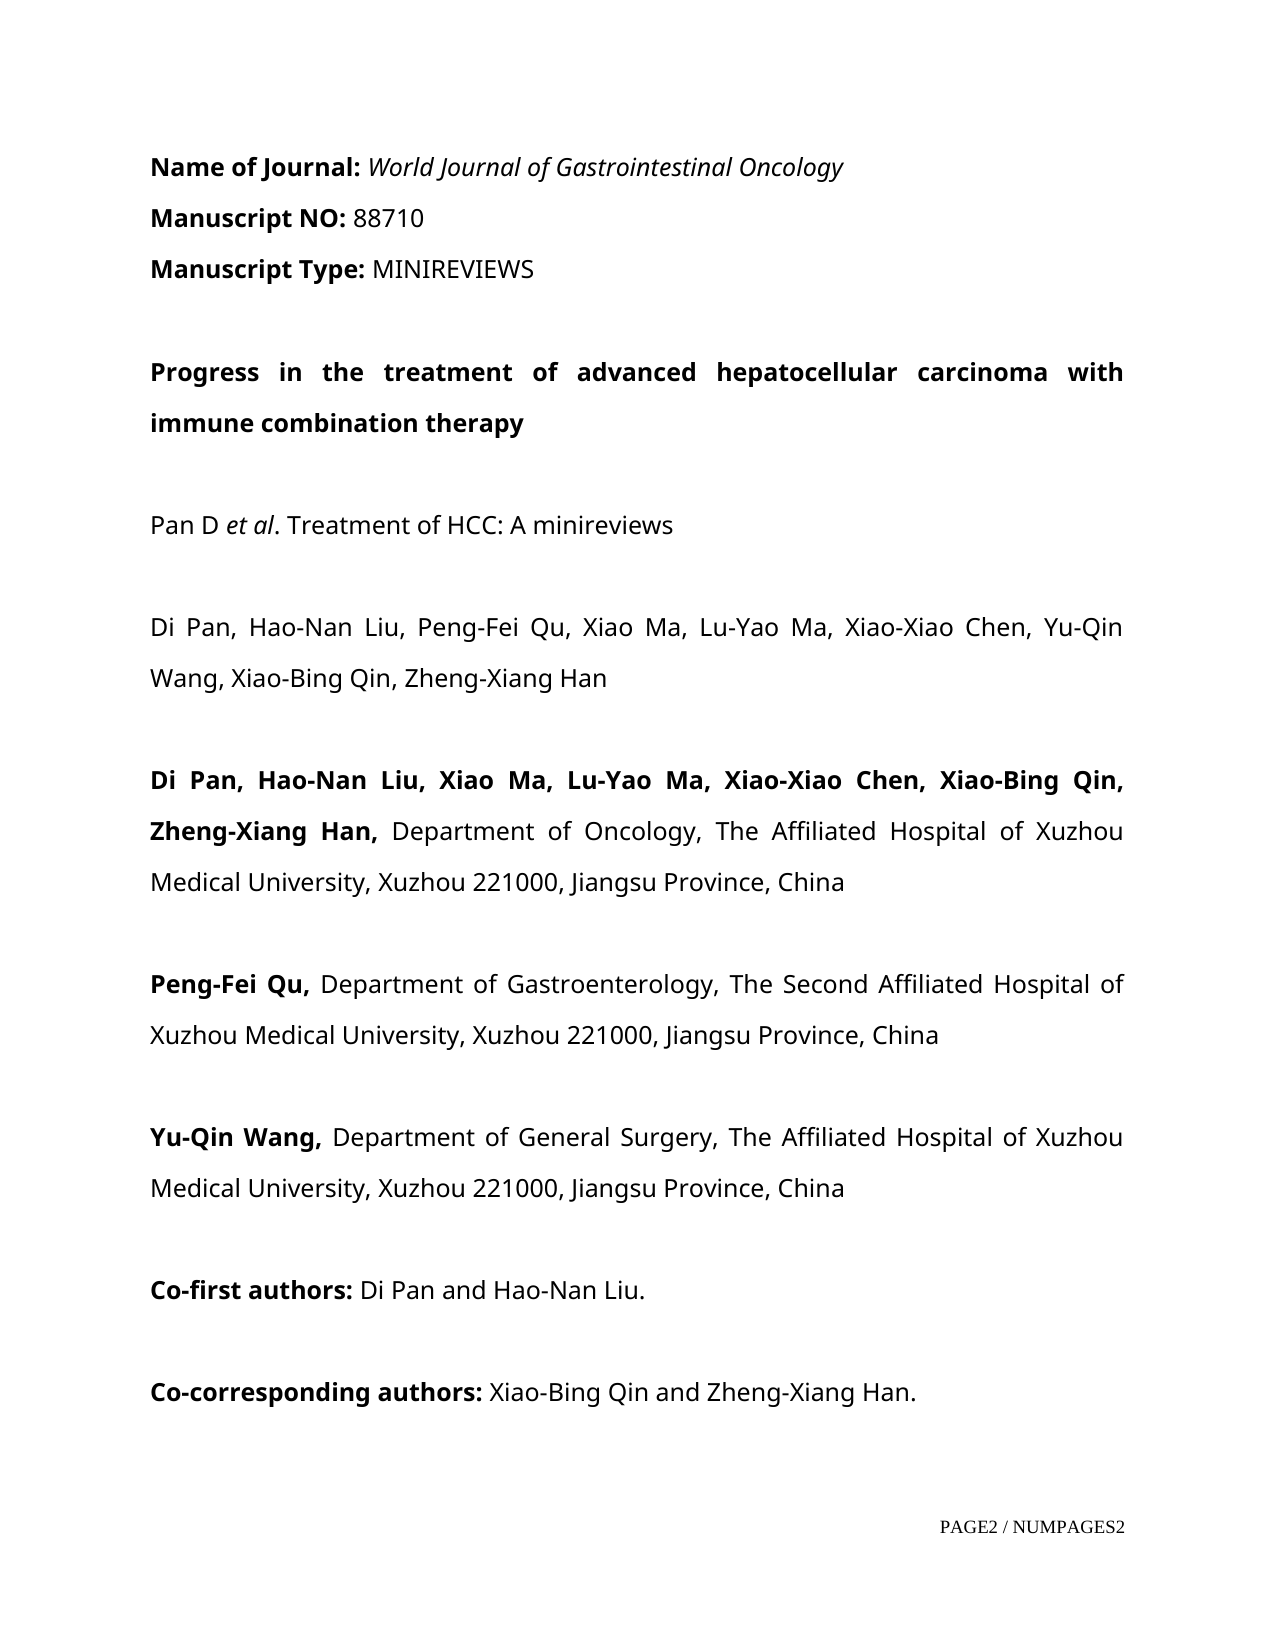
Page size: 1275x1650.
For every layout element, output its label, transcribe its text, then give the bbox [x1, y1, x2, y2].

text Di Pan, Hao-Nan Liu, Peng-Fei Qu, Xiao Ma, Lu-Yao Ma, Xiao-Xiao Chen, Yu-Qin Wang, Xiao-Bing Qin, Zheng-Xiang Han [150, 609, 1125, 694]
text Co-first authors: Di Pan and Hao-Nan Liu. [150, 1273, 1125, 1307]
text Progress in the treatment of advanced hepatocellular carcinoma with immune combination therapy [150, 354, 1125, 439]
text Name of Journal: World Journal of Gastrointestinal Oncology [150, 150, 1125, 184]
text Pan D et al. Treatment of HCC: A minireviews [150, 507, 1125, 541]
text Manuscript NO: 88710 [150, 201, 1125, 235]
text Di Pan, Hao-Nan Liu, Xiao Ma, Lu-Yao Ma, Xiao-Xiao Chen, Xiao-Bing Qin, Zheng-Xiang Han, Department of Oncology, The Affiliated Hospital of Xuzhou Medical University, Xuzhou 221000, Jiangsu Province, China [150, 762, 1125, 899]
text Yu-Qin Wang, Department of General Surgery, The Affiliated Hospital of Xuzhou Medical University, Xuzhou 221000, Jiangsu Province, China [150, 1120, 1125, 1205]
text Co-corresponding authors: Xiao-Bing Qin and Zheng-Xiang Han. [150, 1375, 1125, 1409]
text Manuscript Type: MINIREVIEWS [150, 252, 1125, 286]
text Peng-Fei Qu, Department of Gastroenterology, The Second Affiliated Hospital of Xuzhou Medical University, Xuzhou 221000, Jiangsu Province, China [150, 967, 1125, 1052]
